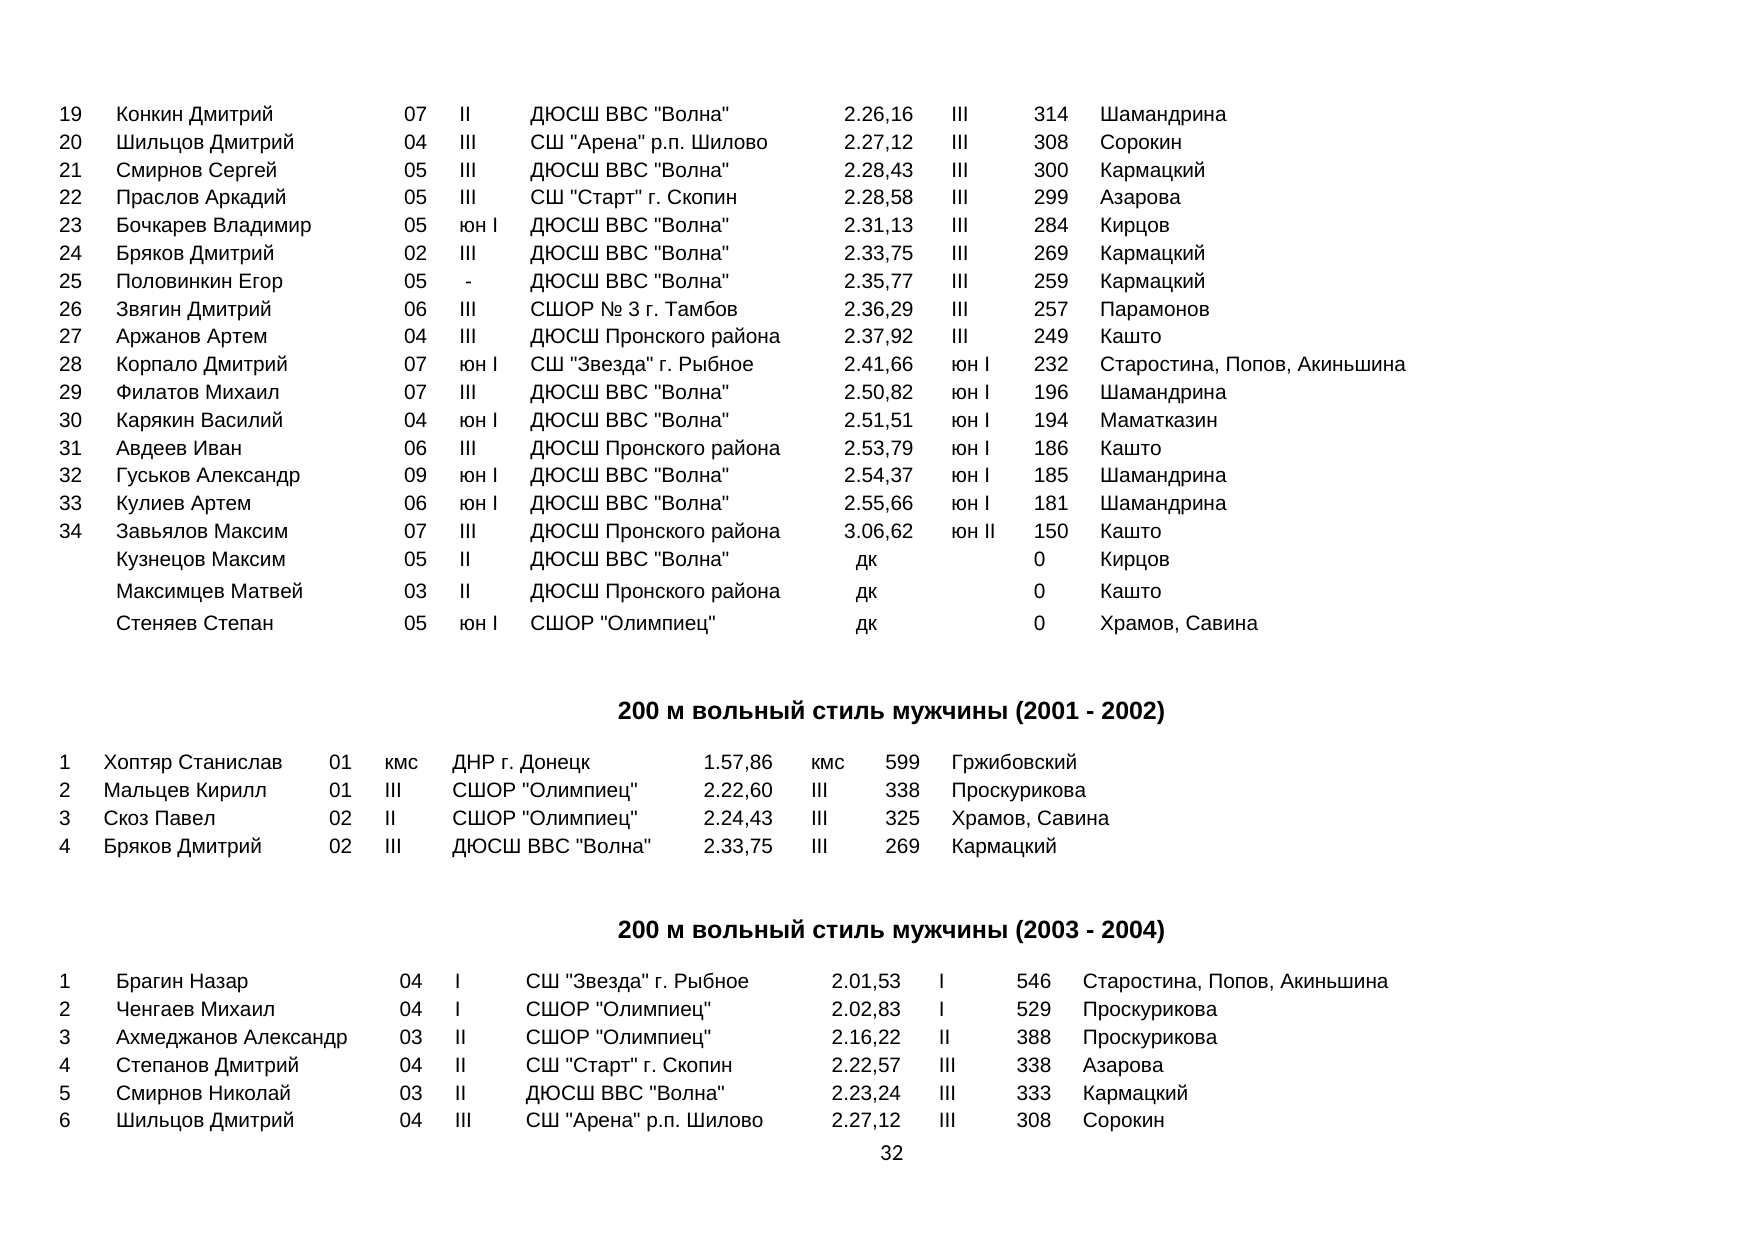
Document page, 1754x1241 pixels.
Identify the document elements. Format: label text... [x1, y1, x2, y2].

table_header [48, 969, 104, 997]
text 200 м вольный стиль мужчины (2001 - 2002) [59, 696, 1724, 725]
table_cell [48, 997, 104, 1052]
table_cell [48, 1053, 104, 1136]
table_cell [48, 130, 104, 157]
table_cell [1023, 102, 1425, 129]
text 200 м вольный стиль мужчины (2003 - 2004) [59, 915, 1724, 944]
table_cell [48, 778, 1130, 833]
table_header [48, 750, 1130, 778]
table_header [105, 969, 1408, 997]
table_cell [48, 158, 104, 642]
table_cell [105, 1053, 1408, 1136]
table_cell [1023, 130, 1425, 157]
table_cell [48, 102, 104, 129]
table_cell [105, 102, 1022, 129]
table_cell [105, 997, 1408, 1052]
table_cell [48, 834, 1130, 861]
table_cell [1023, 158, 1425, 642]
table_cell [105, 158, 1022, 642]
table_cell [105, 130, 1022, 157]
